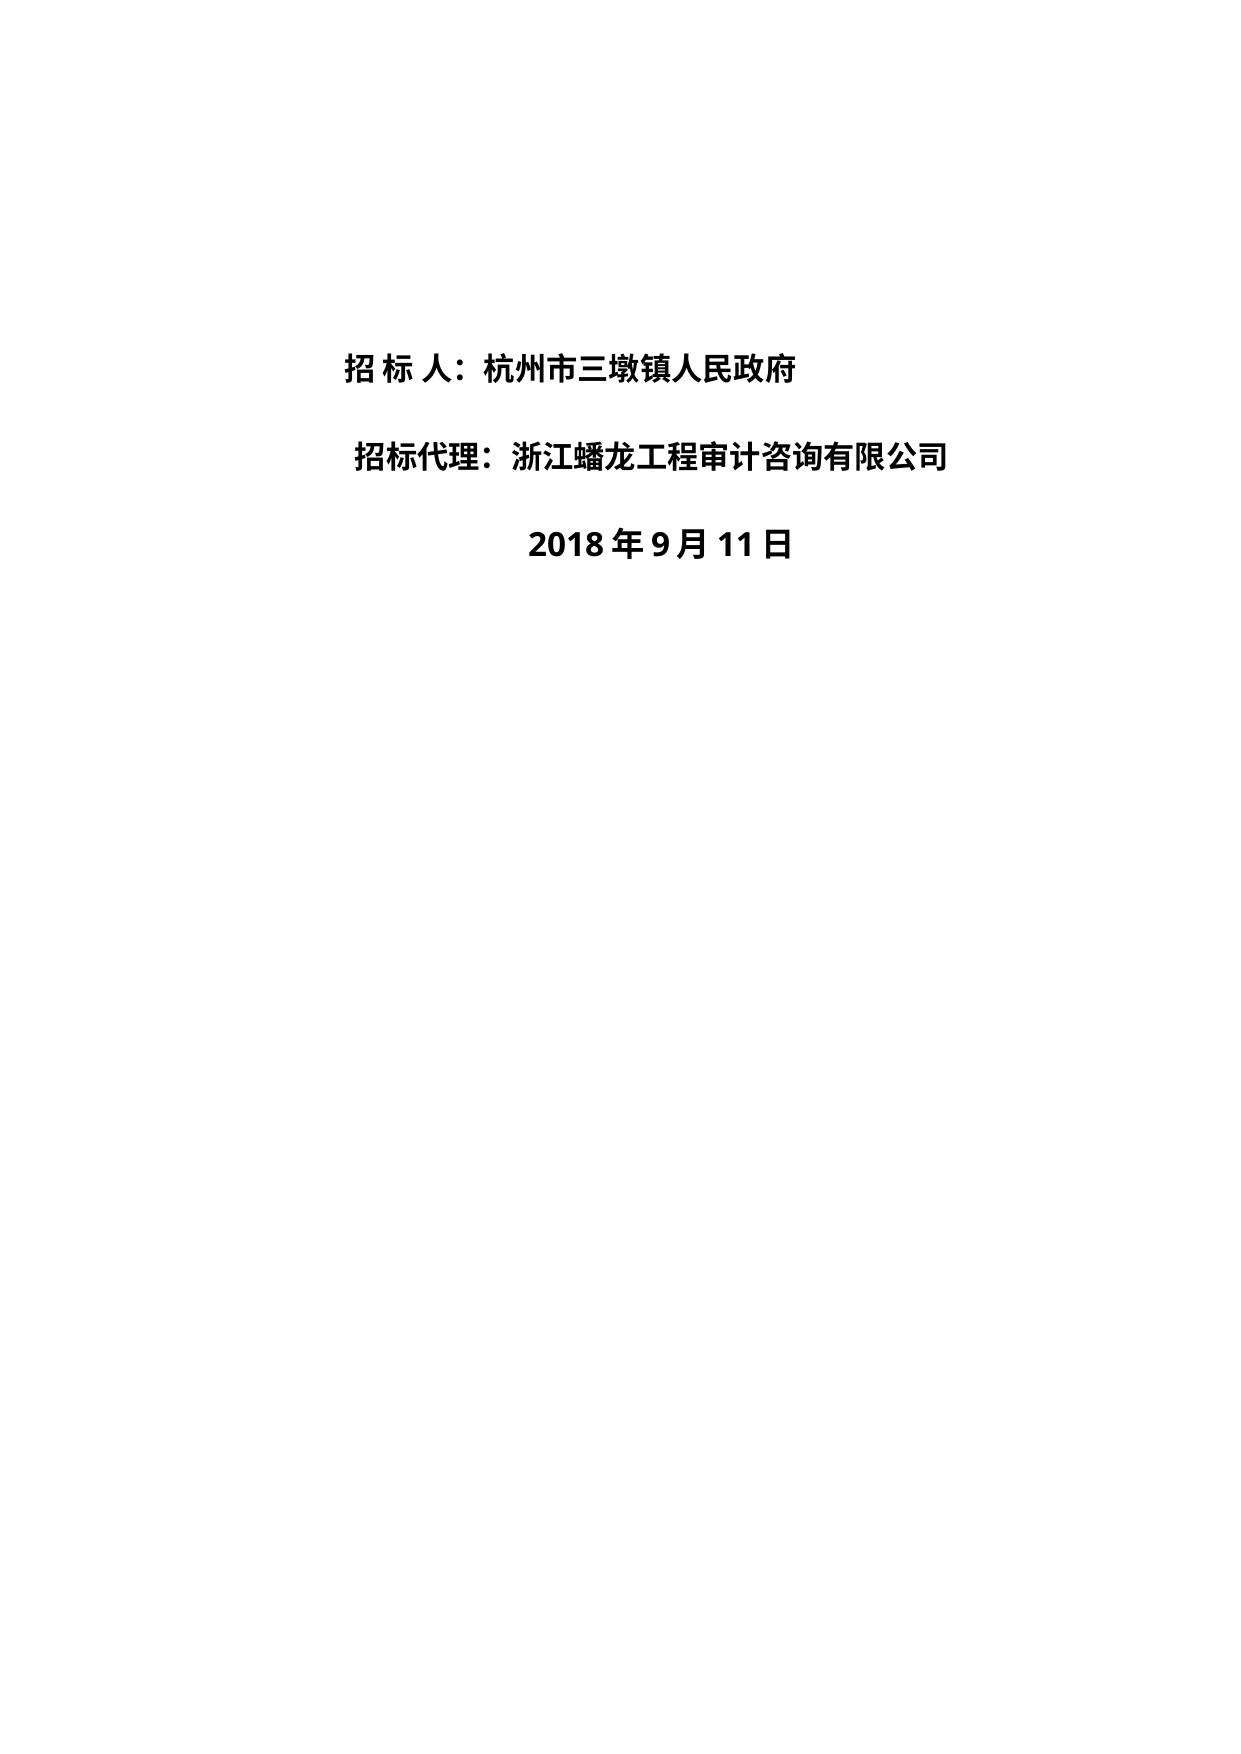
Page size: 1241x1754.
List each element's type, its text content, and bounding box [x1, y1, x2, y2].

text 2018年9月11日 [187, 510, 1053, 575]
text 招 标 人：杭州市三墩镇人民政府 [187, 334, 1053, 399]
text 招标代理：浙江蟠龙工程审计咨询有限公司 [187, 422, 1053, 487]
